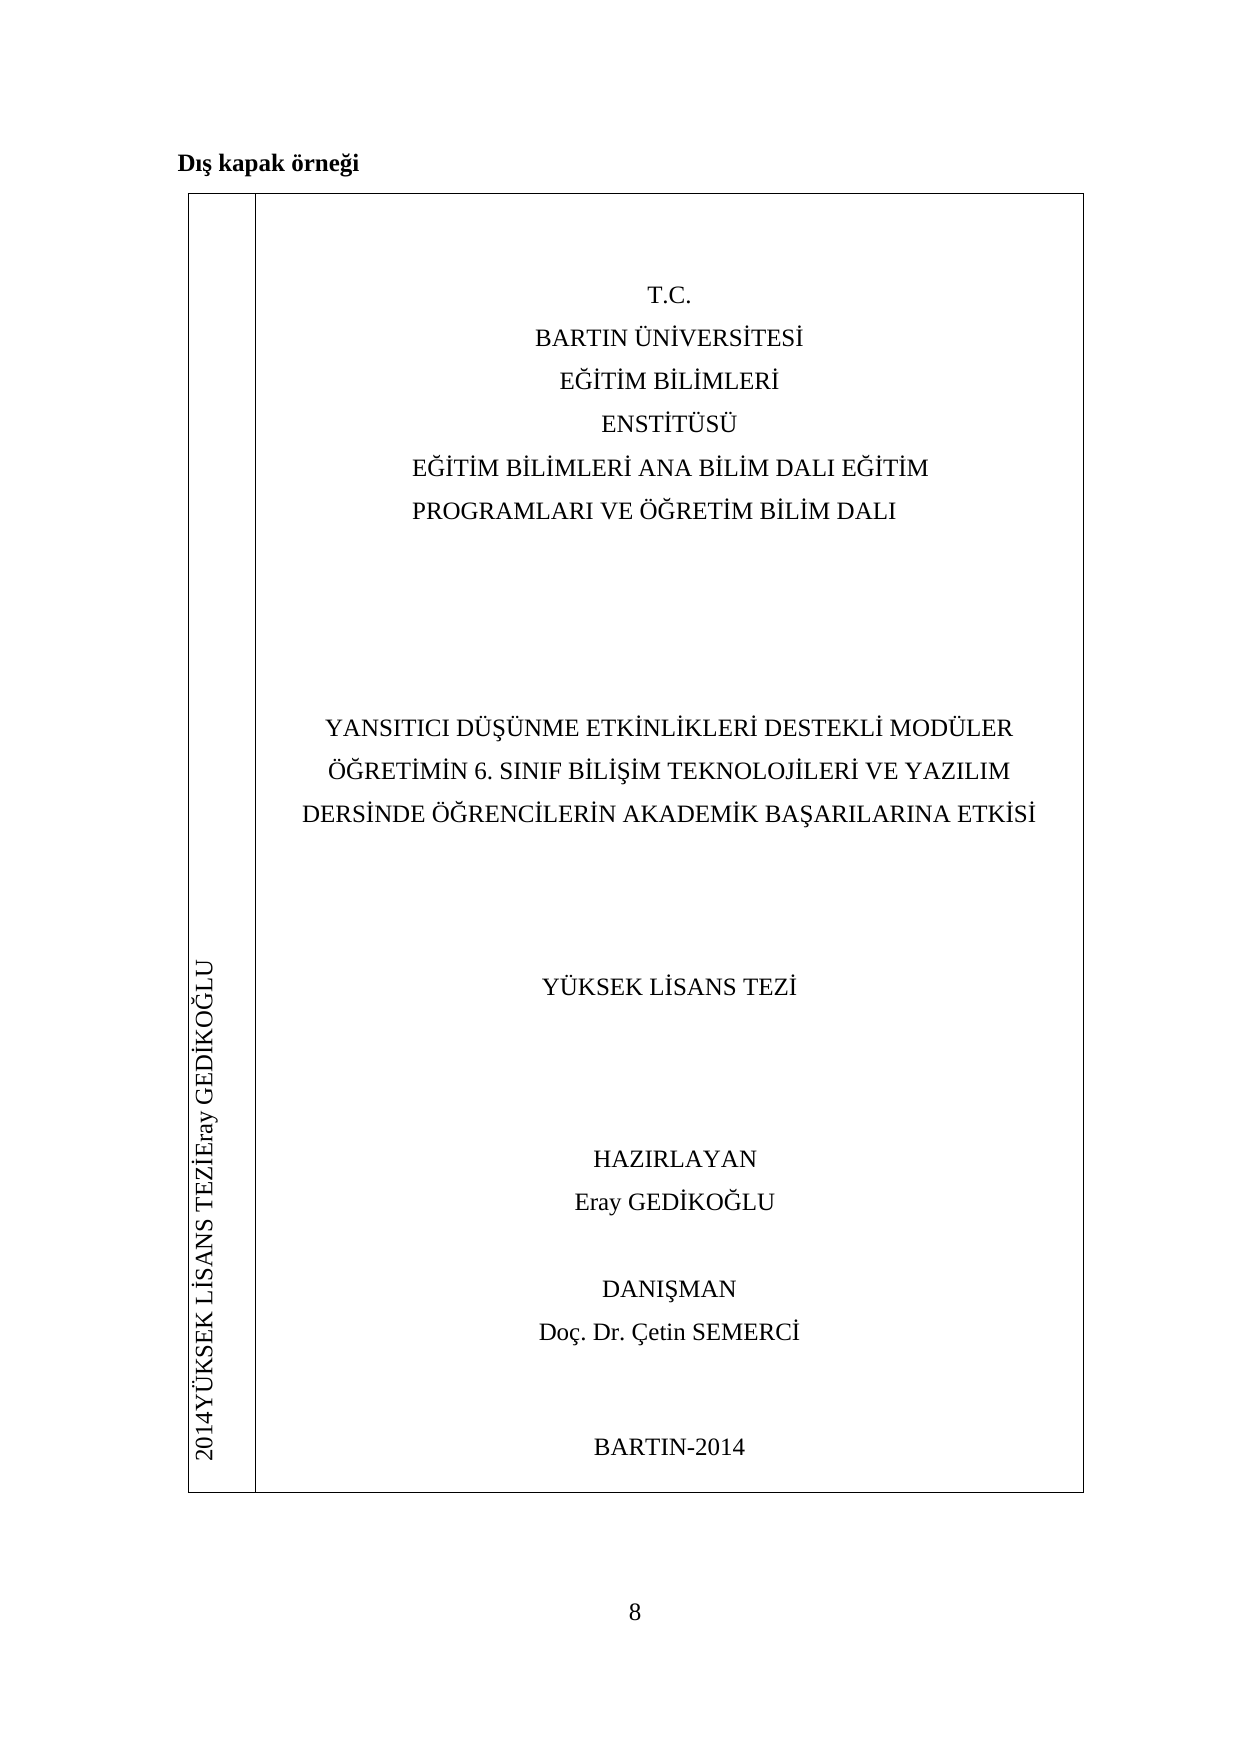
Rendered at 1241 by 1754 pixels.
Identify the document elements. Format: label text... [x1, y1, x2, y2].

table_header T.C. BARTIN ÜNİVERSİTESİ EĞİTİM BİLİMLERİ ENSTİTÜSÜ EĞİTİM BİLİMLERİ ANA BİLİM DALI EĞİTİM PROGRAMLARI VE ÖĞRETİM BİLİM DALI YANSITICI DÜŞÜNME ETKİNLİKLERİ DESTEKLİ MODÜLER ÖĞRETİMİN 6. SINIF BİLİŞİM TEKNOLOJİLERİ VE YAZILIM DERSİNDE ÖĞRENCİLERİN AKADEMİK BAŞARILARINA ETKİSİ YÜKSEK LİSANS TEZİ HAZIRLAYAN Eray GEDİKOĞLU DANIŞMAN Doç. Dr. Çetin SEMERCİ BARTIN-2014 [256, 194, 1083, 1492]
text Dış kapak örneği [177, 148, 1092, 176]
table_header 2014 YÜKSEK LİSANS TEZİ Eray GEDİKOĞLU [189, 194, 255, 1492]
